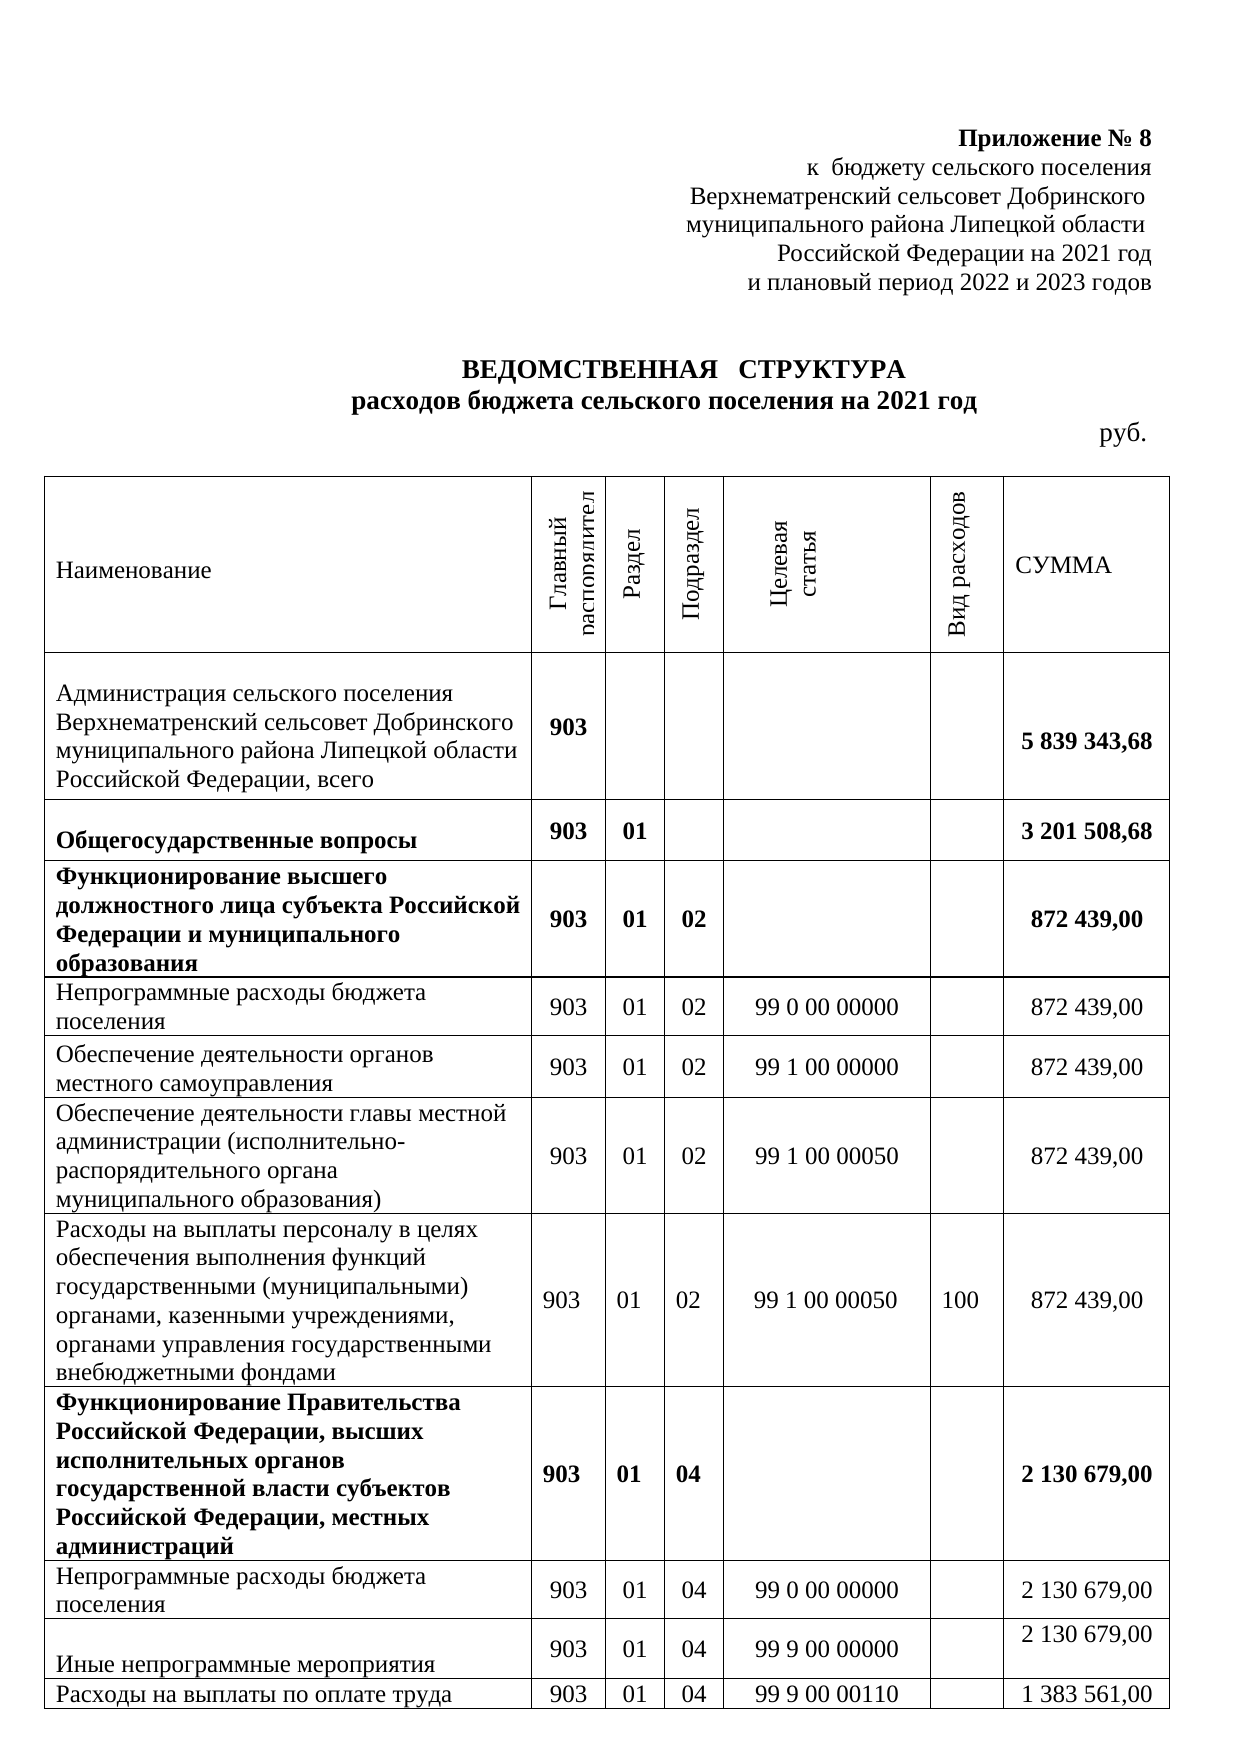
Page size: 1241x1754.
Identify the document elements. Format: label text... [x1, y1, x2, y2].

text и плановый период 2022 и 2023 годов [177, 267, 1152, 296]
table_cell 903 [532, 1036, 605, 1097]
table_cell 99 0 00 00000 [724, 978, 930, 1035]
table_cell [931, 800, 1003, 860]
table_cell 02 [665, 978, 723, 1035]
table_cell [931, 1679, 1003, 1708]
table_cell 04 [665, 1679, 723, 1708]
table_cell 01 [606, 1387, 664, 1560]
table_cell 02 [665, 1098, 723, 1213]
table_cell 01 [606, 978, 664, 1035]
table_header Раздел [606, 477, 664, 652]
table_cell [931, 861, 1003, 976]
table_cell [931, 653, 1003, 799]
table_cell 02 [665, 861, 723, 976]
table_cell [931, 1098, 1003, 1213]
table_cell Функционирование Правительства Российской Федерации, высших исполнительных органов государственной власти субъектов Российской Федерации, местных администраций [45, 1387, 531, 1560]
table_cell Непрограммные расходы бюджета поселения [45, 978, 531, 1035]
table_cell 903 [532, 800, 605, 860]
table_cell 99 0 00 00000 [724, 1561, 930, 1618]
table_cell 872 439,00 [1004, 978, 1169, 1035]
table_header Вид расходов [931, 477, 1003, 652]
table_cell 903 [532, 1214, 605, 1386]
table_cell Обеспечение деятельности главы местной администрации (исполнительно-распорядительного органа муниципального образования) [45, 1098, 531, 1213]
table_cell 903 [532, 1619, 605, 1678]
table_cell 01 [606, 1679, 664, 1708]
table_cell 99 1 00 00000 [724, 1036, 930, 1097]
table_cell 3 201 508,68 [1004, 800, 1169, 860]
table_cell 903 [532, 1679, 605, 1708]
table_cell [724, 861, 930, 976]
table_cell Функционирование высшего должностного лица субъекта Российской Федерации и муниципального образования [45, 861, 531, 976]
table_cell 99 1 00 00050 [724, 1214, 930, 1386]
table_cell 903 [532, 978, 605, 1035]
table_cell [45, 1679, 531, 1708]
table_cell 872 439,00 [1004, 1036, 1169, 1097]
table_cell 5 839 343,68 [1004, 653, 1169, 799]
table_cell 903 [532, 1561, 605, 1618]
table_cell 02 [665, 1214, 723, 1386]
table_cell Непрограммные расходы бюджета поселения [45, 1561, 531, 1618]
table_cell 903 [532, 861, 605, 976]
table_cell 2 130 679,00 [1004, 1387, 1169, 1560]
table_cell Иные непрограммные мероприятия [45, 1619, 531, 1678]
table_cell 01 [606, 800, 664, 860]
table_header СУММА [1004, 477, 1169, 652]
table_cell Общегосударственные вопросы [45, 800, 531, 860]
table_cell Администрация сельского поселения Верхнематренский сельсовет Добринского муниципального района Липецкой области Российской Федерации, всего [45, 653, 531, 799]
table_cell 01 [606, 1561, 664, 1618]
table_cell [931, 1036, 1003, 1097]
table_cell 04 [665, 1561, 723, 1618]
table_cell [931, 1619, 1003, 1678]
table_cell 2 130 679,00 [1004, 1619, 1169, 1648]
table_header Главный распорядитель [532, 477, 605, 652]
table_cell 872 439,00 [1004, 1098, 1169, 1213]
table_cell 01 [606, 1036, 664, 1097]
table_cell [931, 1387, 1003, 1560]
table_cell 100 [931, 1214, 1003, 1386]
table_cell [665, 653, 723, 799]
table_header Целевая статья [724, 477, 930, 652]
table_cell [1004, 1648, 1169, 1678]
table_cell [665, 800, 723, 860]
table_cell 04 [665, 1387, 723, 1560]
table_cell 872 439,00 [1004, 861, 1169, 976]
table_cell 903 [532, 653, 605, 799]
table_cell 01 [606, 861, 664, 976]
table_header Подраздел [665, 477, 723, 652]
table_cell 99 1 00 00050 [724, 1098, 930, 1213]
table_header Наименование [45, 477, 531, 652]
table_cell [724, 1387, 930, 1560]
table_cell 01 [606, 1098, 664, 1213]
text Приложение № 8 к бюджету сельского поселения Верхнематренский сельсовет Добринского муниципального района Липецкой области Российской Федерации на 2021 год [177, 123, 1152, 267]
table_cell 02 [665, 1036, 723, 1097]
table_cell 01 [606, 1214, 664, 1386]
table_cell [931, 1561, 1003, 1618]
table_cell 2 130 679,00 [1004, 1561, 1169, 1618]
table_cell 903 [532, 1387, 605, 1560]
table_cell 01 [606, 1619, 664, 1678]
table_cell 99 9 00 00000 [724, 1619, 930, 1678]
text расходов бюджета сельского поселения на 2021 год [177, 384, 1152, 416]
table_cell 872 439,00 [1004, 1214, 1169, 1386]
table_cell 04 [665, 1619, 723, 1678]
table_cell [724, 653, 930, 799]
table_cell [606, 653, 664, 799]
table_cell 1 383 561,00 [1004, 1679, 1169, 1708]
table_cell 99 9 00 00110 [724, 1679, 930, 1708]
text руб. [177, 416, 1152, 447]
table_cell [724, 800, 930, 860]
table_cell [931, 978, 1003, 1035]
table_cell Обеспечение деятельности органов местного самоуправления [45, 1036, 531, 1097]
text ВЕДОМСТВЕННАЯ СТРУКТУРА [177, 353, 1152, 384]
table_cell 903 [532, 1098, 605, 1213]
